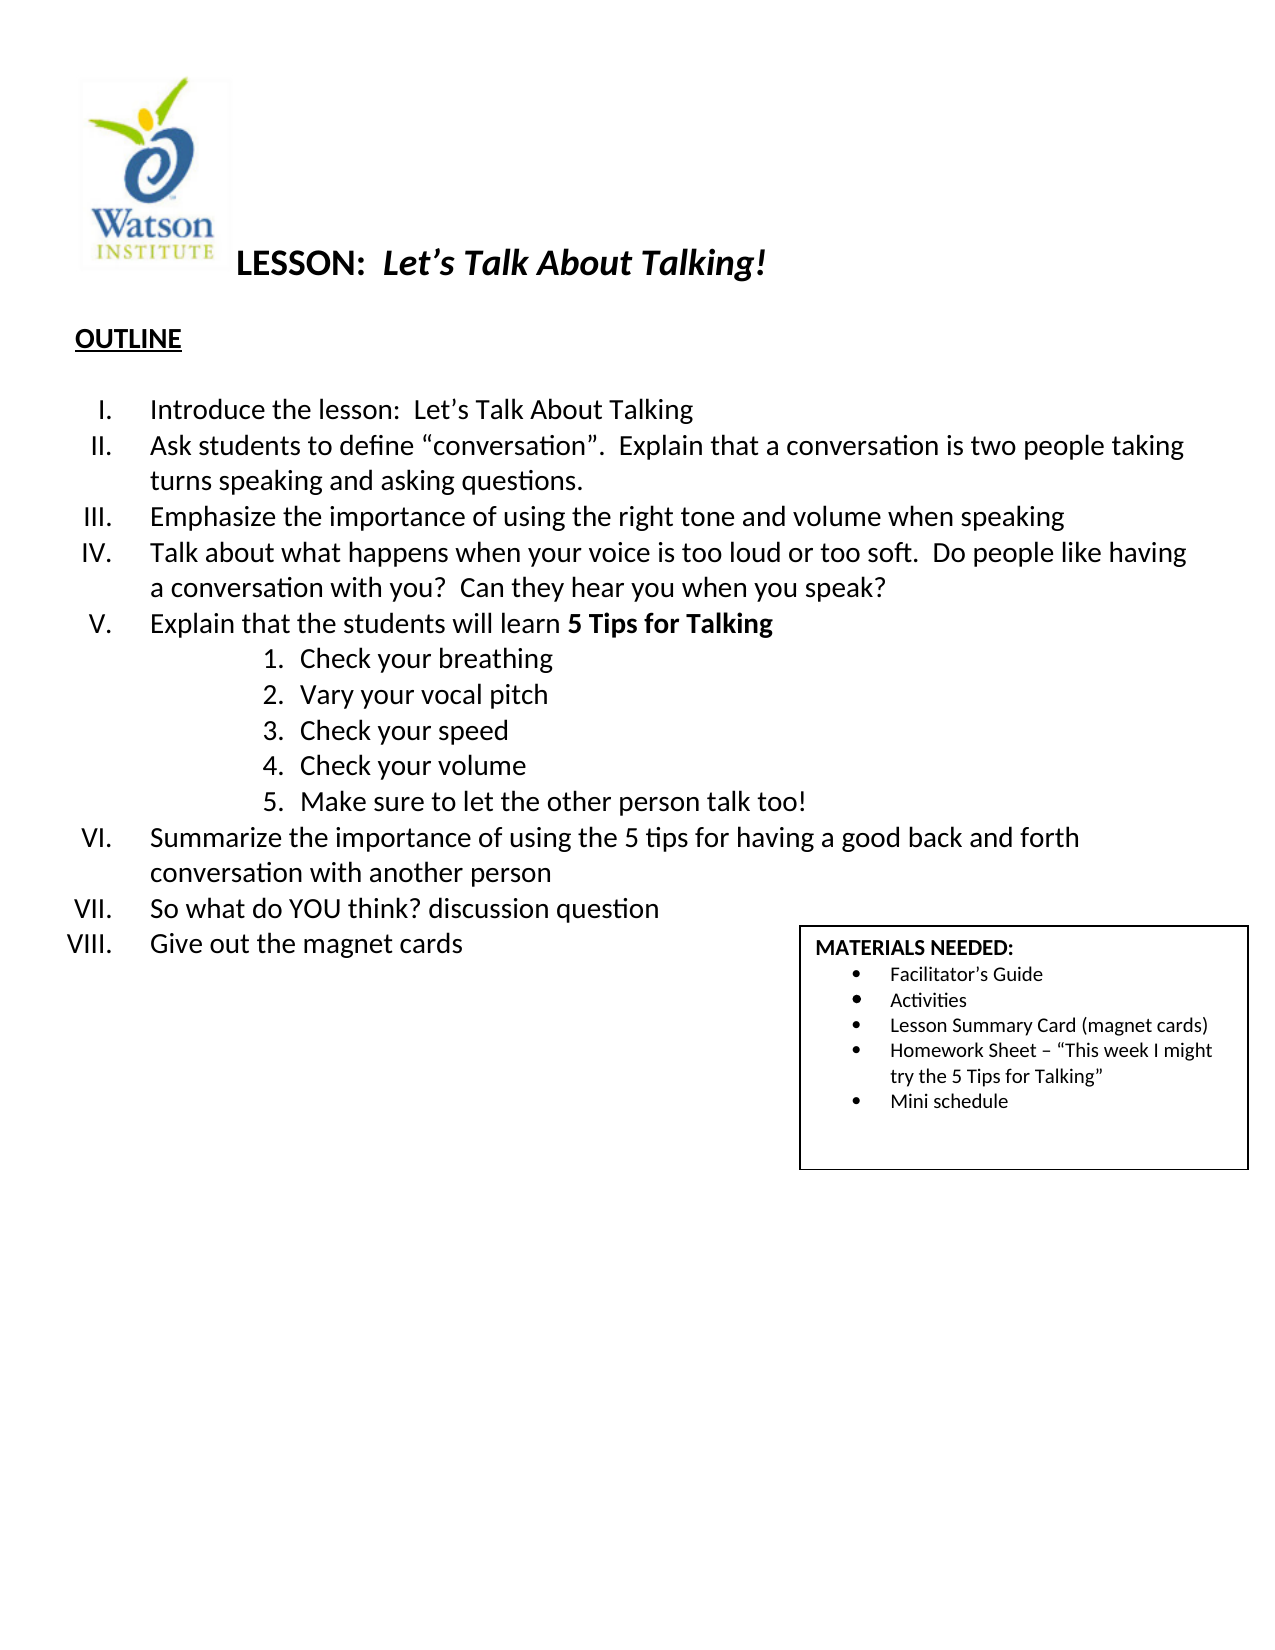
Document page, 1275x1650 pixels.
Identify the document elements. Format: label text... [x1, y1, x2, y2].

list Check your breathing [262, 641, 1200, 676]
list Check your speed [262, 712, 1200, 747]
list So what do YOU think? discussion question [112, 890, 1200, 926]
list Introduce the lesson: Let’s Talk About Talking [112, 391, 1200, 427]
list Emphasize the importance of using the right tone and volume when speaking [112, 498, 1200, 534]
picture [75, 75, 236, 275]
list Summarize the importance of using the 5 tips for having a good back and forth conversation with another person [112, 819, 1200, 890]
list Check your volume [262, 747, 1200, 783]
text OUTLINE [75, 320, 1200, 356]
list Explain that the students will learn 5 Tips for Talking [112, 605, 1200, 641]
list Ask students to define “conversation”. Explain that a conversation is two people taking turns speaking and asking questions. [112, 427, 1200, 498]
list Give out the magnet cards [112, 926, 799, 961]
text LESSON: Let’s Talk About Talking! [75, 75, 1200, 284]
list Talk about what happens when your voice is too loud or too soft. Do people like having a conversation with you? Can they hear you when you speak? [112, 534, 1200, 605]
list Make sure to let the other person talk too! [262, 783, 1200, 819]
list Vary your vocal pitch [262, 676, 1200, 712]
